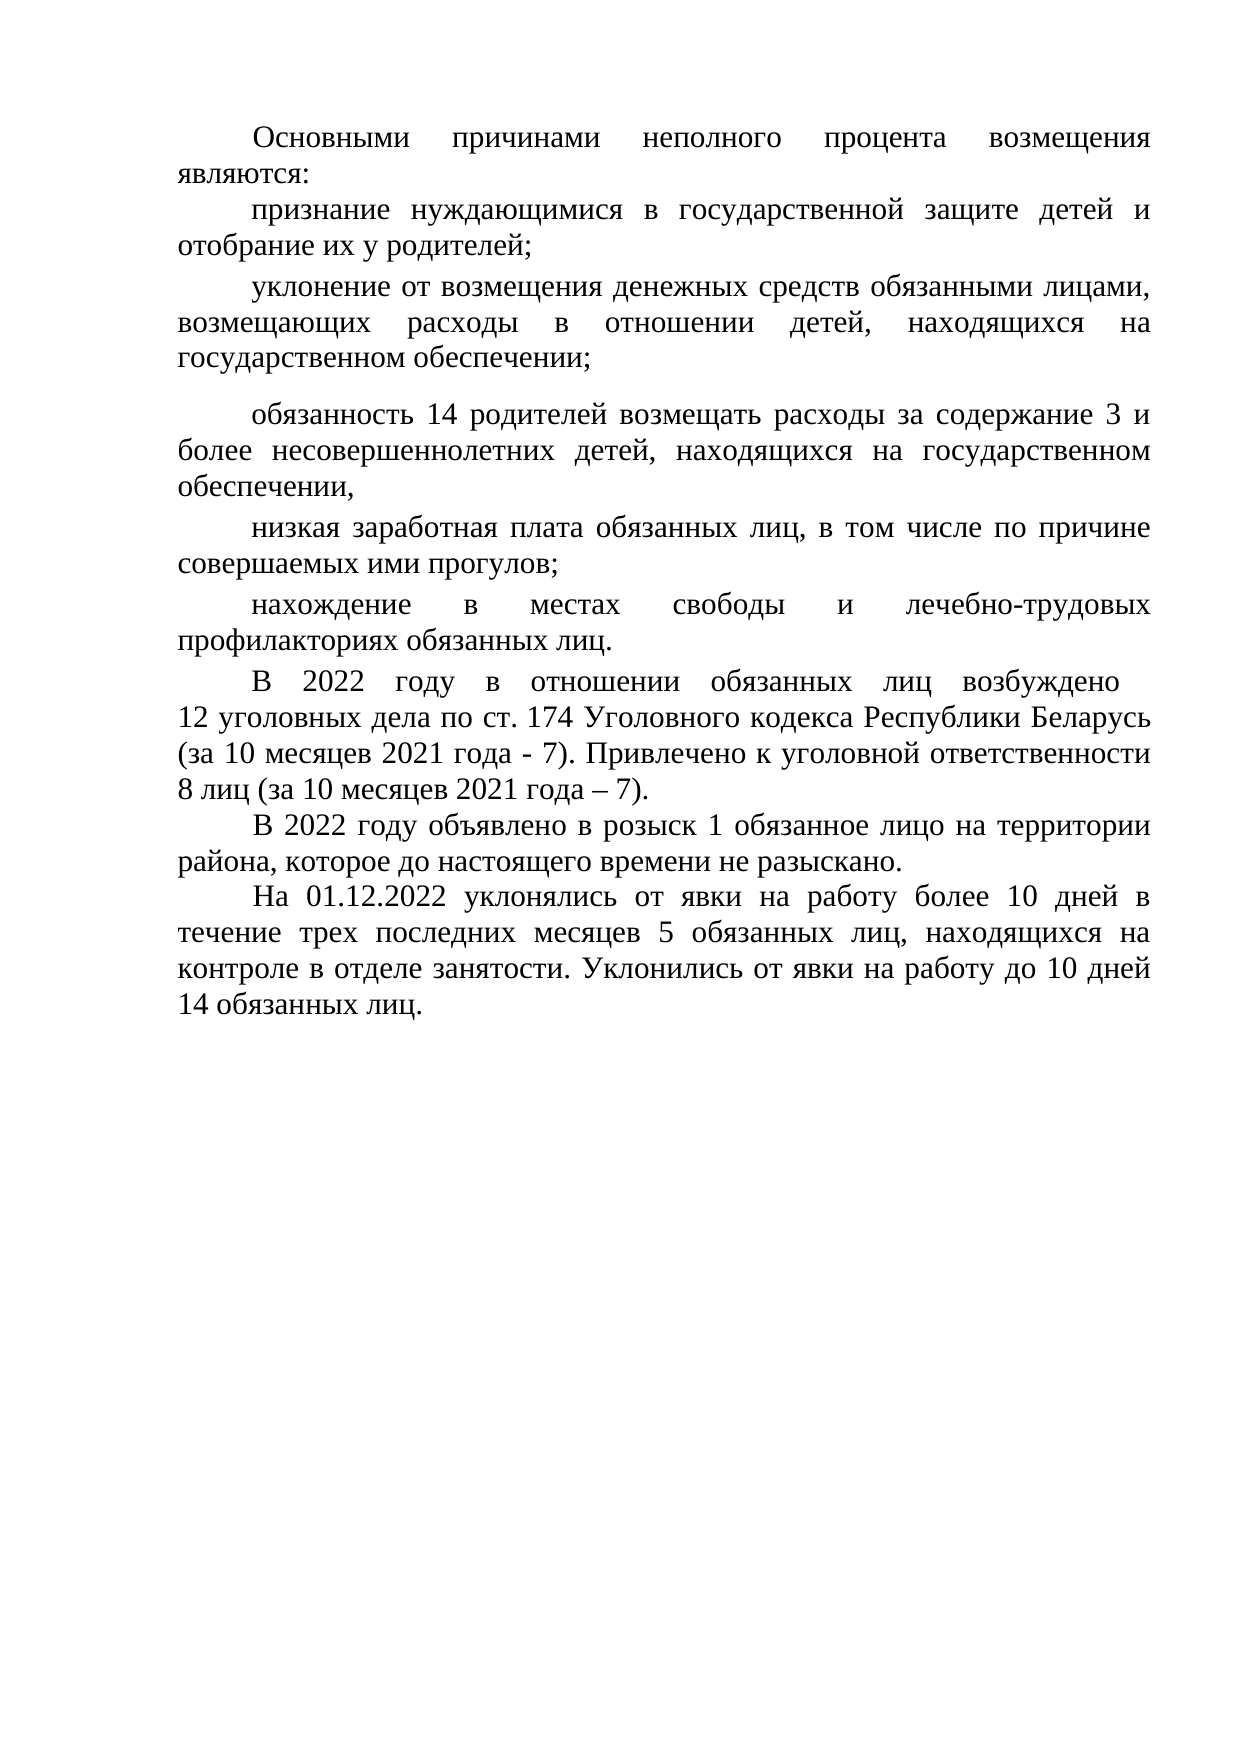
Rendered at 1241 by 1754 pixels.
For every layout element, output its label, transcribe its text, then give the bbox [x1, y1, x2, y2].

text низкая заработная плата обязанных лиц, в том числе по причине совершаемых ими прогулов; [177, 508, 1152, 580]
text обязанность 14 родителей возмещать расходы за содержание 3 и более несовершеннолетних детей, находящихся на государственном обеспечении, [177, 396, 1152, 503]
text Основными причинами неполного процента возмещения являются: [177, 118, 1152, 190]
text признание нуждающимися в государственной защите детей и отобрание их у родителей; [177, 190, 1152, 262]
text уклонение от возмещения денежных средств обязанными лицами, возмещающих расходы в отношении детей, находящихся на государственном обеспечении; [177, 267, 1152, 375]
text На 01.12.2022 уклонялись от явки на работу более 10 дней в течение трех последних месяцев 5 обязанных лиц, находящихся на контроле в отделе занятости. Уклонились от явки на работу до 10 дней 14 обязанных лиц. [177, 878, 1152, 1021]
text нахождение в местах свободы и лечебно-трудовых профилакториях обязанных лиц. [177, 585, 1152, 657]
text В 2022 году объявлено в розыск 1 обязанное лицо на территории района, которое до настоящего времени не разыскано. [177, 806, 1152, 878]
text В 2022 году в отношении обязанных лиц возбуждено 12 уголовных дела по ст. 174 Уголовного кодекса Республики Беларусь (за 10 месяцев 2021 года - 7). Привлечено к уголовной ответственности 8 лиц (за 10 месяцев 2021 года – 7). [177, 662, 1152, 806]
